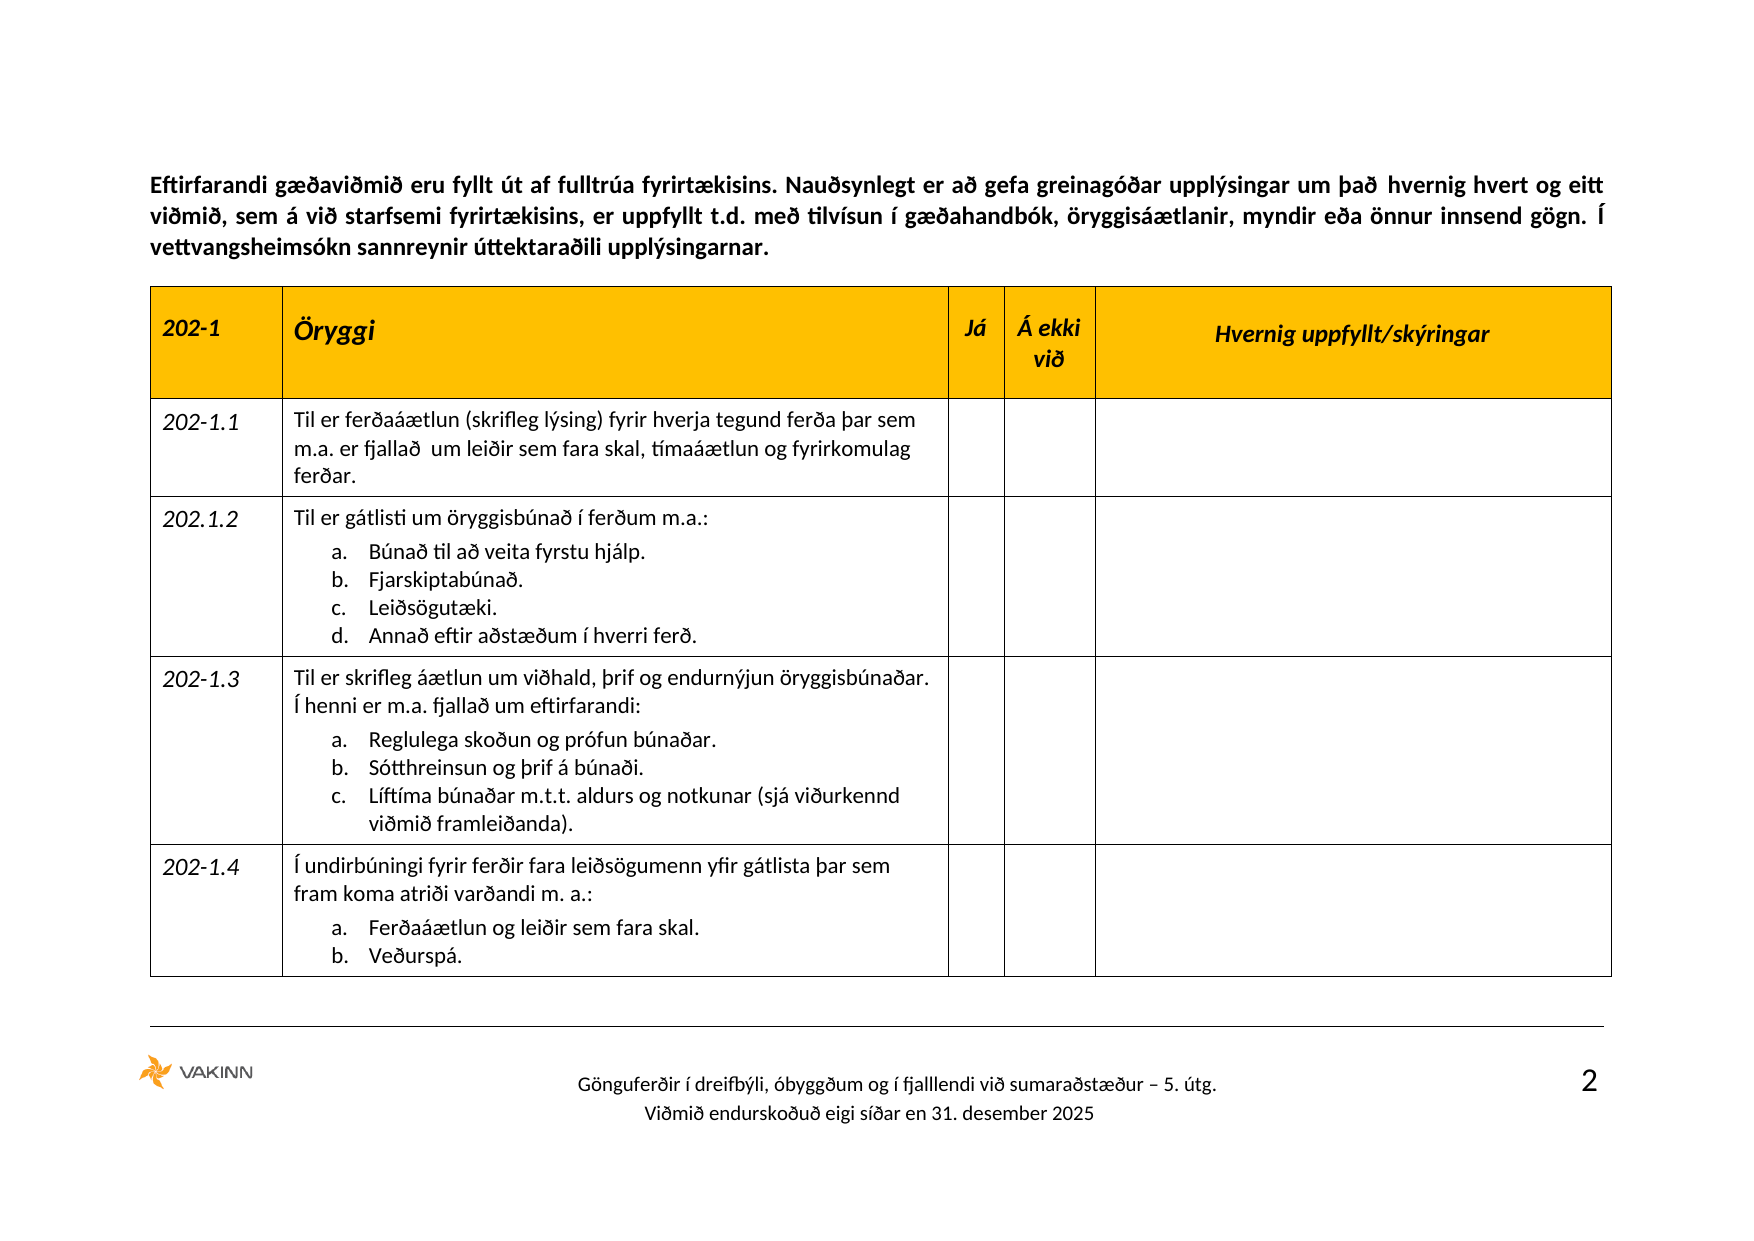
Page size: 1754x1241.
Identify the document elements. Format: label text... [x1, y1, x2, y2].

table_cell [1096, 399, 1611, 496]
table_cell Til er ferðaáætlun (skrifleg lýsing) fyrir hverja tegund ferða þar sem m.a. er fjallað um leiðir sem fara skal, tímaáætlun og fyrirkomulag ferðar. [283, 399, 948, 496]
table_header Öryggi [283, 287, 948, 398]
table_header Á ekki við [1005, 287, 1095, 398]
table_cell 202-1.3 [151, 657, 282, 844]
table_cell [949, 657, 1004, 844]
text Eftirfarandi gæðaviðmið eru fyllt út af fulltrúa fyrirtækisins. Nauðsynlegt er að gefa greinagóðar upplýsingar um það hvernig hvert og eitt viðmið, sem á við starfsemi fyrirtækisins, er uppfyllt t.d. með tilvísun í gæðahandbók, öryggisáætlanir, myndir eða önnur innsend gögn. Í vettvangsheimsókn sannreynir úttektaraðili upplýsingarnar. [150, 170, 1604, 261]
picture [135, 1052, 259, 1092]
table_cell [1096, 657, 1611, 844]
table_cell 202.1.2 [151, 497, 282, 656]
table_header Já [949, 287, 1004, 398]
table_cell 202-1.1 [151, 399, 282, 496]
table_cell Til er gátlisti um öryggisbúnað í ferðum m.a.: Búnað til að veita fyrstu hjálp. Fjarskiptabúnað. Leiðsögutæki. Annað eftir aðstæðum í hverri ferð. [283, 497, 948, 656]
table_cell [1005, 399, 1095, 496]
table_cell [1096, 845, 1611, 976]
table_header Hvernig uppfyllt/skýringar [1096, 287, 1611, 398]
table_cell [1005, 845, 1095, 976]
table_cell [1005, 657, 1095, 844]
table_header 202-1 [151, 287, 282, 398]
table_cell [1096, 497, 1611, 656]
table_cell [1005, 497, 1095, 656]
table_cell [949, 497, 1004, 656]
table_cell Til er skrifleg áætlun um viðhald, þrif og endurnýjun öryggisbúnaðar. Í henni er m.a. fjallað um eftirfarandi: Reglulega skoðun og prófun búnaðar. Sótthreinsun og þrif á búnaði. Líftíma búnaðar m.t.t. aldurs og notkunar (sjá viðurkennd viðmið framleiðanda). [283, 657, 948, 844]
table_cell [949, 399, 1004, 496]
table_cell 202-1.4 [151, 845, 282, 976]
table_cell [949, 845, 1004, 976]
